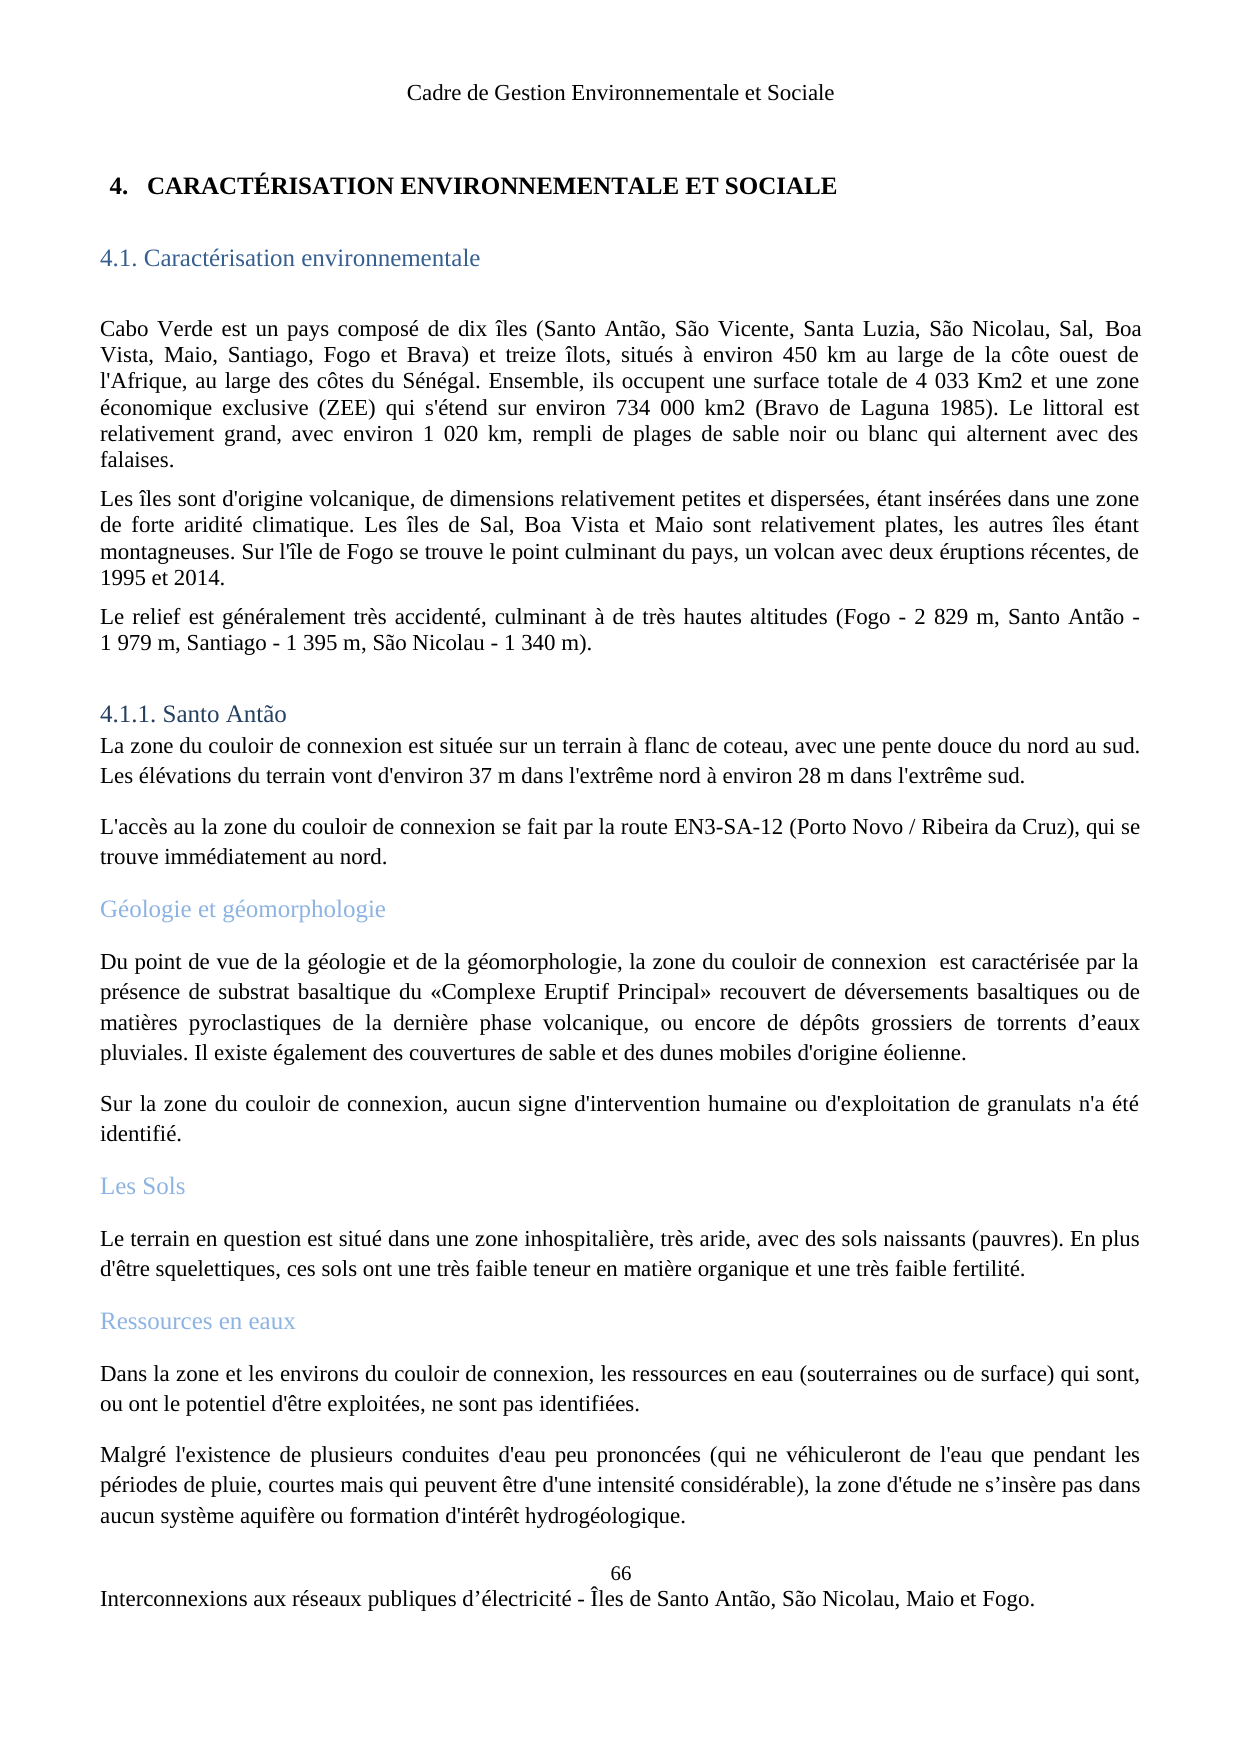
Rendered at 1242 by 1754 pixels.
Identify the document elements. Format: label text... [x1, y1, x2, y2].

text Le terrain en question est situé dans une zone inhospitalière, très aride, avec des sols naissants (pauvres). En plus d'être squelettiques, ces sols ont une très faible teneur en matière organique et une très faible fertilité. [100, 1225, 1142, 1282]
text Malgré l'existence de plusieurs conduites d'eau peu prononcées (qui ne véhiculeront de l'eau que pendant les périodes de pluie, courtes mais qui peuvent être d'une intensité considérable), la zone d'étude ne s’insère pas dans aucun système aquifère ou formation d'intérêt hydrogéologique. [100, 1441, 1142, 1528]
text Géologie et géomorphologie [100, 894, 1142, 923]
subtitle 4.1.1. Santo Antão [100, 699, 1142, 728]
text Du point de vue de la géologie et de la géomorphologie, la zone du couloir de connexion est caractérisée par la présence de substrat basaltique du «Complexe Eruptif Principal» recouvert de déversements basaltiques ou de matières pyroclastiques de la dernière phase volcanique, ou encore de dépôts grossiers de torrents d’eaux pluviales. Il existe également des couvertures de sable et des dunes mobiles d'origine éolienne. [100, 948, 1142, 1065]
text Les îles sont d'origine volcanique, de dimensions relativement petites et dispersées, étant insérées dans une zone de forte aridité climatique. Les îles de Sal, Boa Vista et Maio sont relativement plates, les autres îles étant montagneuses. Sur l'île de Fogo se trouve le point culminant du pays, un volcan avec deux éruptions récentes, de 1995 et 2014. [100, 485, 1142, 591]
text La zone du couloir de connexion est située sur un terrain à flanc de coteau, avec une pente douce du nord au sud. Les élévations du terrain vont d'environ 37 m dans l'extrême nord à environ 28 m dans l'extrême sud. [100, 732, 1142, 788]
text Sur la zone du couloir de connexion, aucun signe d'intervention humaine ou d'exploitation de granulats n'a été identifié. [100, 1090, 1142, 1146]
text L'accès au la zone du couloir de connexion se fait par la route EN3-SA-12 (Porto Novo / Ribeira da Cruz), qui se trouve immédiatement au nord. [100, 813, 1142, 870]
text Le relief est généralement très accidenté, culminant à de très hautes altitudes (Fogo - 2 829 m, Santo Antão - 1 979 m, Santiago - 1 395 m, São Nicolau - 1 340 m). [100, 603, 1142, 656]
text Dans la zone et les environs du couloir de connexion, les ressources en eau (souterraines ou de surface) qui sont, ou ont le potentiel d'être exploitées, ne sont pas identifiées. [100, 1360, 1142, 1417]
subtitle 4.1. Caractérisation environnementale [100, 243, 1142, 271]
text Cabo Verde est un pays composé de dix îles (Santo Antão, São Vicente, Santa Luzia, São Nicolau, Sal, Boa Vista, Maio, Santiago, Fogo et Brava) et treize îlots, situés à environ 450 km au large de la côte ouest de l'Afrique, au large des côtes du Sénégal. Ensemble, ils occupent une surface totale de 4 033 Km2 et une zone économique exclusive (ZEE) qui s'étend sur environ 734 000 km2 (Bravo de Laguna 1985). Le littoral est relativement grand, avec environ 1 020 km, rempli de plages de sable noir ou blanc qui alternent avec des falaises. [100, 314, 1142, 473]
text Les Sols [100, 1171, 1142, 1200]
subtitle CARACTÉRISATION ENVIRONNEMENTALE ET SOCIALE [109, 171, 1142, 199]
text Ressources en eaux [100, 1306, 1142, 1335]
